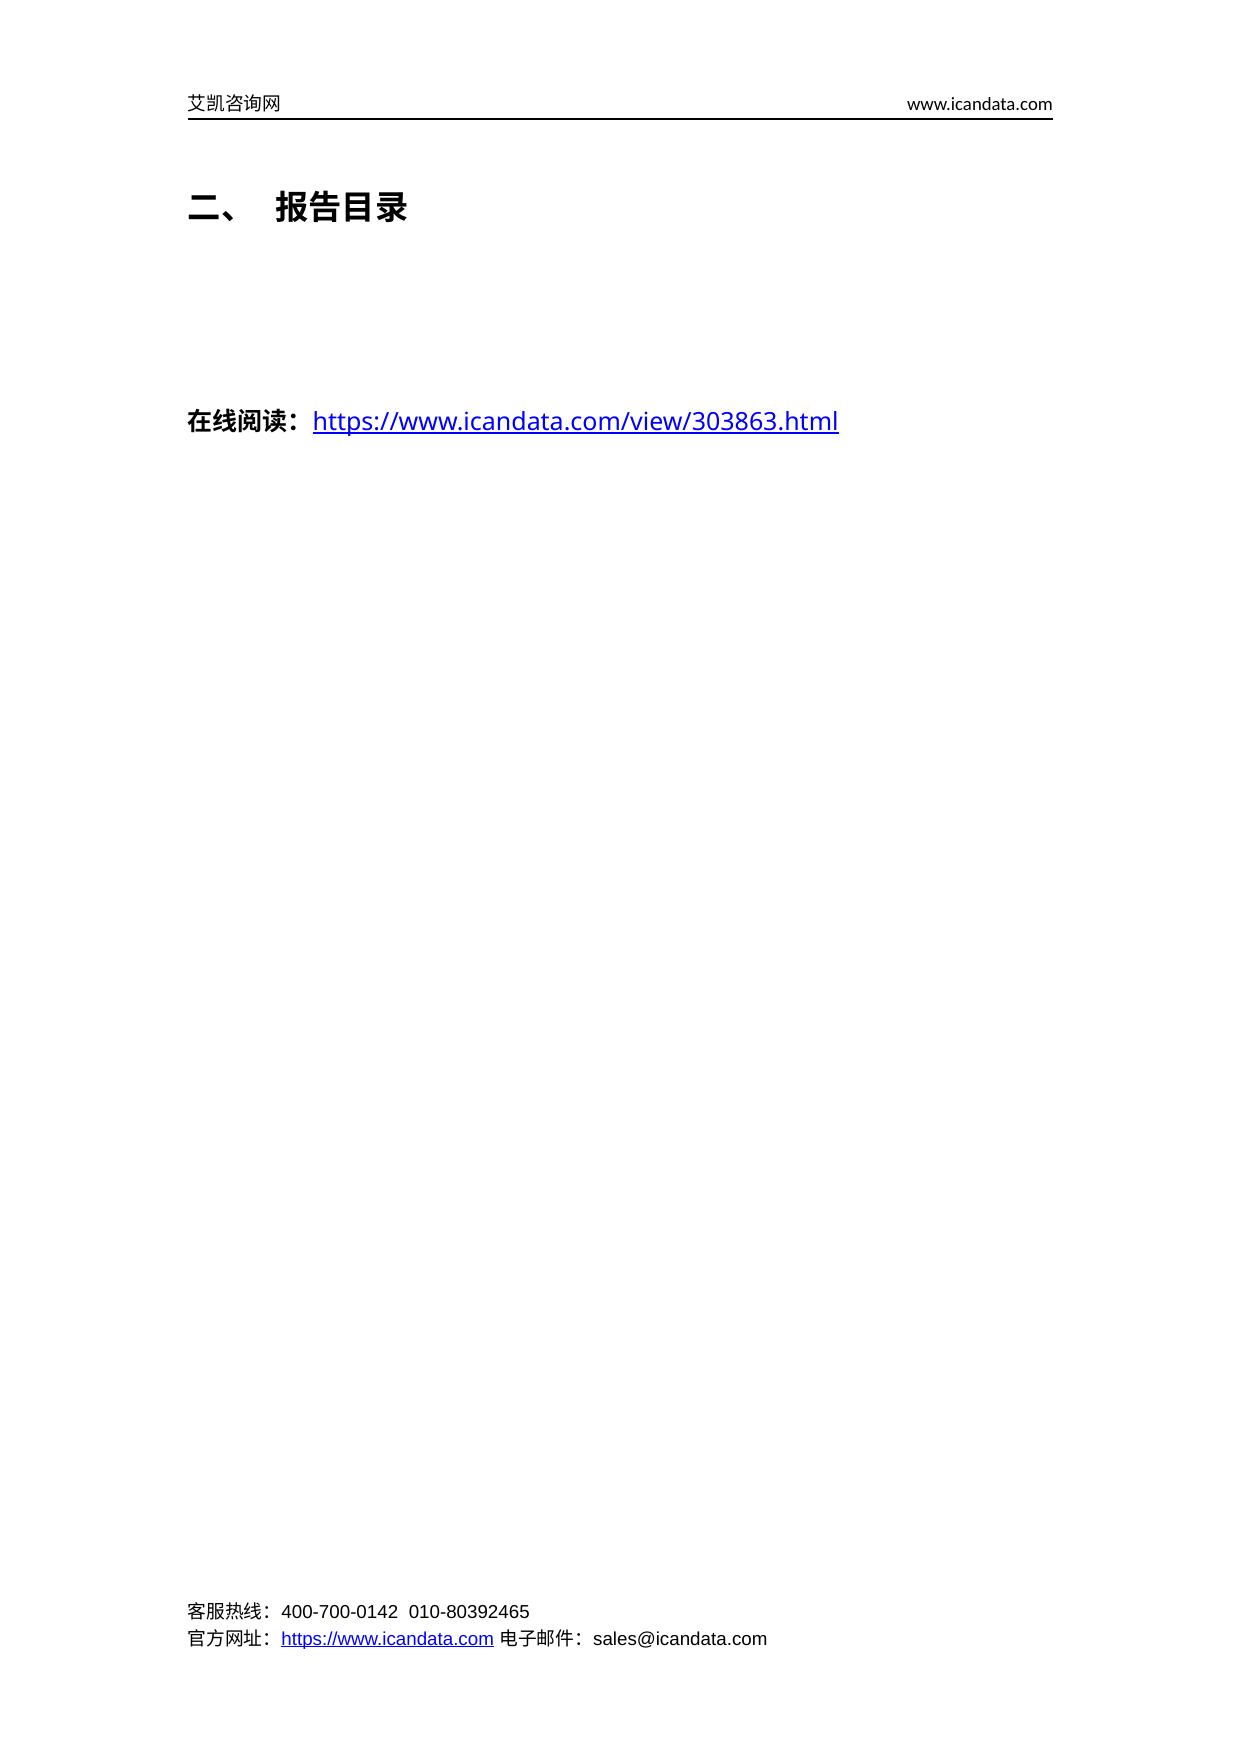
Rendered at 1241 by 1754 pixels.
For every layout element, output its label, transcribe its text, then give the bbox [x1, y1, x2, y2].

text 在线阅读：https://www.icandata.com/view/303863.html [187, 387, 1053, 452]
subtitle 报告目录 [187, 172, 1053, 237]
